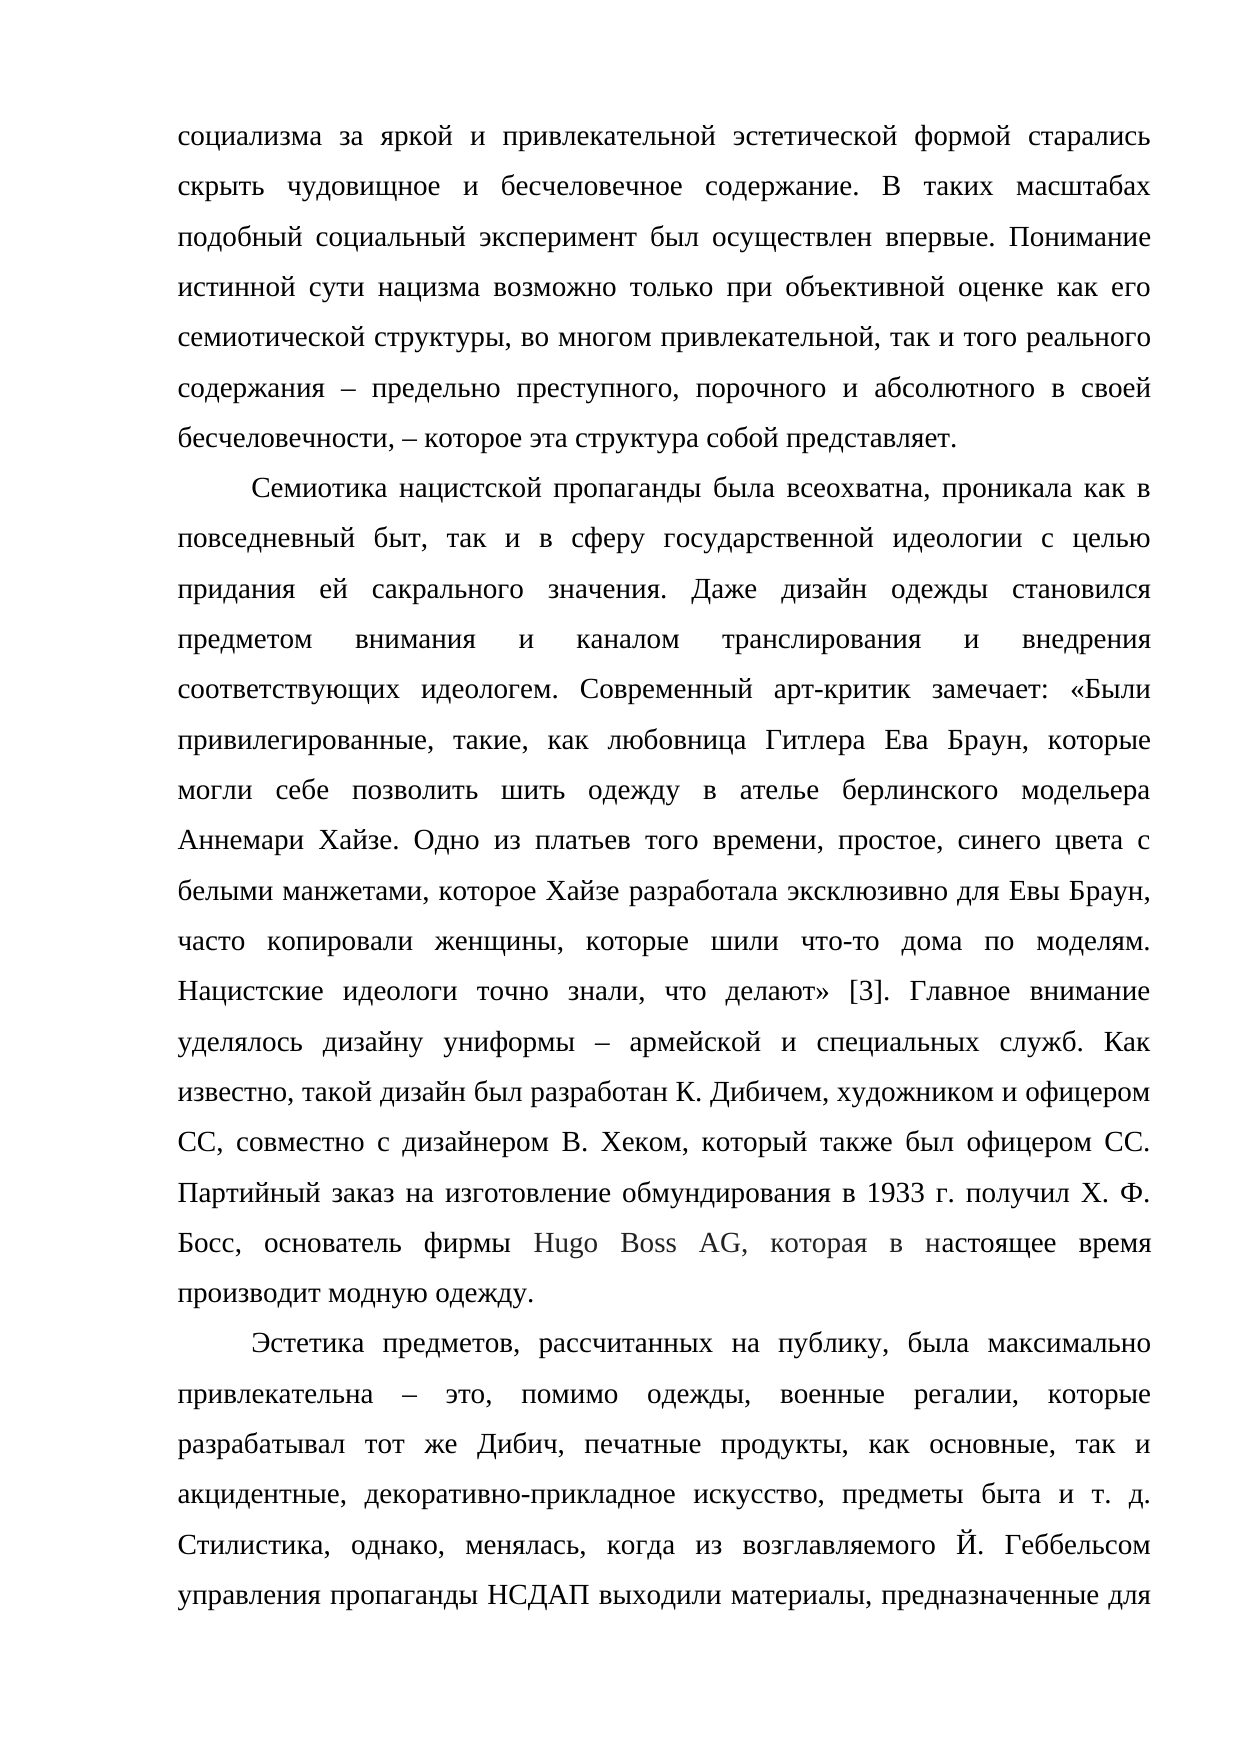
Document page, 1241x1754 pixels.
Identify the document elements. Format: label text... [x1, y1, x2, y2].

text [177, 118, 1152, 453]
text Семиотика нацистской пропаганды была всеохватна, проникала как в повседневный быт, так и в сферу государственной идеологии с целью придания ей сакрального значения. Даже дизайн одежды становился предметом внимания и каналом транслирования и внедрения соответствующих идеологем. Современный арт-критик замечает: «Были привилегированные, такие, как любовница Гитлера Ева Браун, которые могли себе позволить шить одежду в ателье берлинского модельера Аннемари Хайзе. Одно из платьев того времени, простое, синего цвета с белыми манжетами, которое Хайзе разработала эксклюзивно для Евы Браун, часто копировали женщины, которые шили что-то дома по моделям. Нацистские идеологи точно знали, что делают» [3]. Главное внимание уделялось дизайну униформы – армейской и специальных служб. Как известно, такой дизайн был разработан К. Дибичем, художником и офицером СС, совместно с дизайнером В. Хеком, который также был офицером СС. Партийный заказ на изготовление обмундирования в 1933 г. получил Х. Ф. Босс, основатель фирмы Hugo Boss AG, которая в настоящее время производит модную одежду. [177, 470, 1152, 1309]
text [177, 1326, 1152, 1611]
